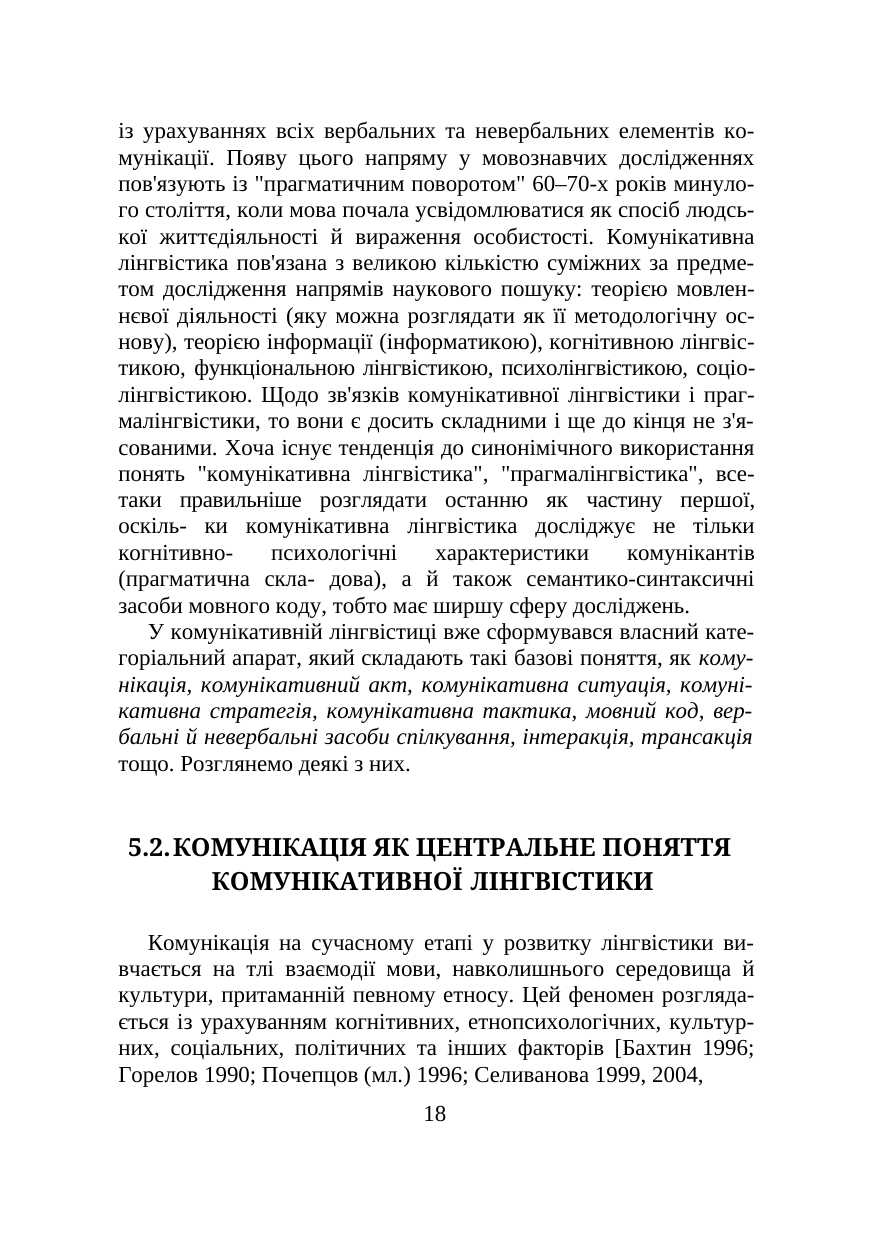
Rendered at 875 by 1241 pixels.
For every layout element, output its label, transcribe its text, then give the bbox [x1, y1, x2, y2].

subtitle КОМУНІКАЦІЯ ЯК ЦЕНТРАЛЬНЕ ПОНЯТТЯ КОМУНІКАТИВНОЇ ЛІНГВІСТИКИ [128, 829, 745, 897]
text Комунікація на сучасному етапі у розвитку лінгвістики ви- вчається на тлі взаємодії мови, навколишнього середовища й культури, притаманній певному етносу. Цей феномен розгляда- ється із урахуванням когнітивних, етнопсихологічних, культур- них, соціальних, політичних та інших факторів [Бахтин 1996; Горелов 1990; Почепцов (мл.) 1996; Селиванова 1999, 2004, [118, 929, 755, 1087]
text із урахуваннях всіх вербальних та невербальних елементів ко- мунікації. Появу цього напряму у мовознавчих дослідженнях пов'язують із "прагматичним поворотом" 60–70-х років минуло- го століття, коли мова почала усвідомлюватися як спосіб людсь- кої життєдіяльності й вираження особистості. Комунікативна лінгвістика пов'язана з великою кількістю суміжних за предме- том дослідження напрямів наукового пошуку: теорією мовлен- нєвої діяльності (яку можна розглядати як її методологічну ос- нову), теорією інформації (інформатикою), когнітивною лінгвіс- тикою, функціональною лінгвістикою, психолінгвістикою, соціо- лінгвістикою. Щодо зв'язків комунікативної лінгвістики і праг- малінгвістики, то вони є досить складними і ще до кінця не з'я- сованими. Хоча існує тенденція до синонімічного використання понять "комунікативна лінгвістика", "прагмалінгвістика", все- таки правильніше розглядати останню як частину першої, оскіль- ки комунікативна лінгвістика досліджує не тільки когнітивно- психологічні характеристики комунікантів (прагматична скла- дова), а й також семантико-синтаксичні засоби мовного коду, тобто має ширшу сферу досліджень. [118, 117, 755, 618]
text У комунікативній лінгвістиці вже сформувався власний кате- горіальний апарат, який складають такі базові поняття, як кому- нікація, комунікативний акт, комунікативна ситуація, комуні- кативна стратегія, комунікативна тактика, мовний код, вер- бальні й невербальні засоби спілкування, інтеракція, трансакція тощо. Розглянемо деякі з них. [118, 618, 755, 776]
